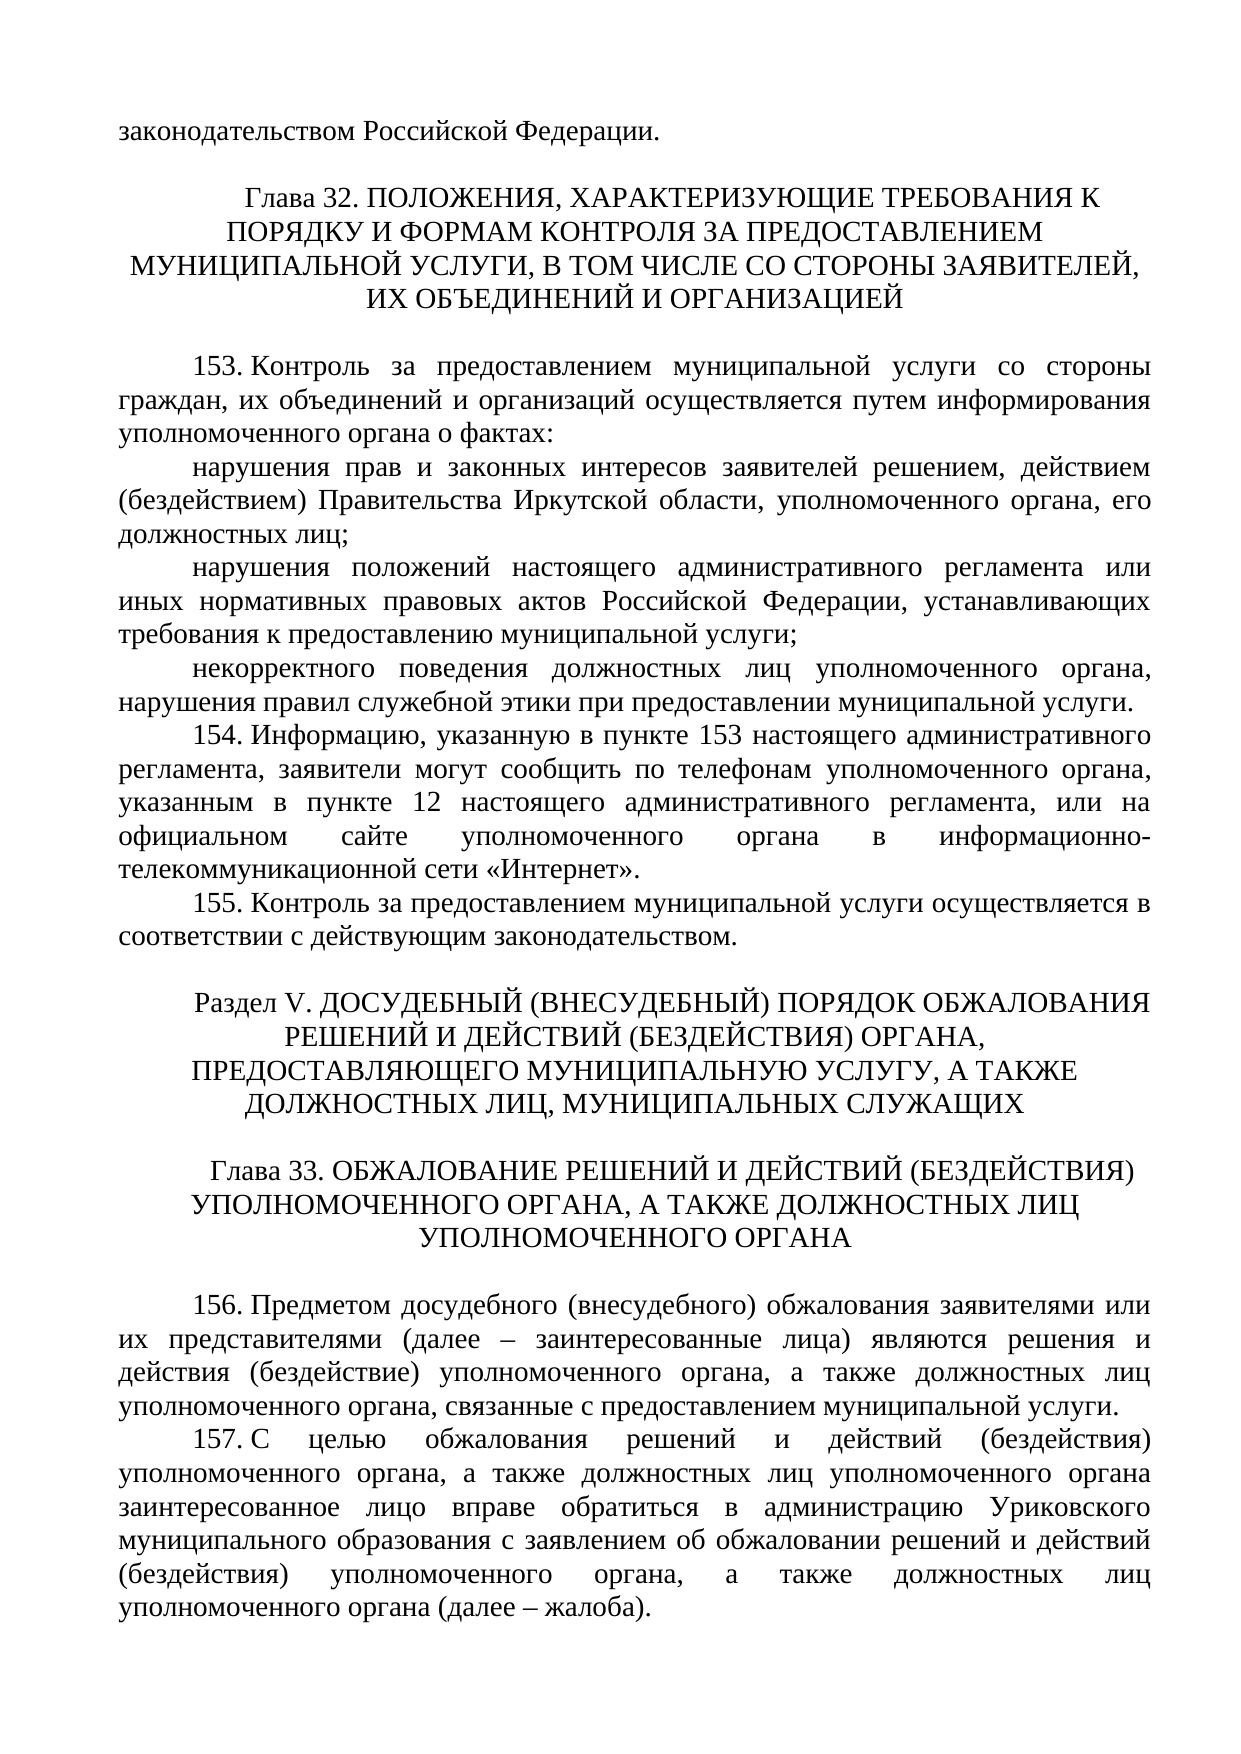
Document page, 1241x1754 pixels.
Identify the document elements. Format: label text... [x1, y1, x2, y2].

text 155. Контроль за предоставлением муниципальной услуги осуществляется в соответствии с действующим законодательством. [118, 885, 1152, 952]
text 154. Информацию, указанную в пункте 153 настоящего административного регламента, заявители могут сообщить по телефонам уполномоченного органа, указанным в пункте 12 настоящего административного регламента, или на официальном сайте уполномоченного органа в информационно-телекоммуникационной сети «Интернет». [118, 717, 1152, 885]
text Глава 32. ПОЛОЖЕНИЯ, ХАРАКТЕРИЗУЮЩИЕ ТРЕБОВАНИЯ К ПОРЯДКУ И ФОРМАМ КОНТРОЛЯ ЗА ПРЕДОСТАВЛЕНИЕМ МУНИЦИПАЛЬНОЙ УСЛУГИ, В ТОМ ЧИСЛЕ СО СТОРОНЫ ЗАЯВИТЕЛЕЙ, ИХ ОБЪЕДИНЕНИЙ И ОРГАНИЗАЦИЕЙ [118, 181, 1152, 315]
text нарушения положений настоящего административного регламента или иных нормативных правовых актов Российской Федерации, устанавливающих требования к предоставлению муниципальной услуги; [118, 549, 1152, 650]
text 153. Контроль за предоставлением муниципальной услуги со стороны граждан, их объединений и организаций осуществляется путем информирования уполномоченного органа о фактах: [118, 348, 1152, 449]
text Раздел V. ДОСУДЕБНЫЙ (ВНЕСУДЕБНЫЙ) ПОРЯДОК ОБЖАЛОВАНИЯ РЕШЕНИЙ И ДЕЙСТВИЙ (БЕЗДЕЙСТВИЯ) ОРГАНА, ПРЕДОСТАВЛЯЮЩЕГО МУНИЦИПАЛЬНУЮ УСЛУГУ, А ТАКЖЕ ДОЛЖНОСТНЫХ ЛИЦ, МУНИЦИПАЛЬНЫХ СЛУЖАЩИХ [118, 986, 1152, 1120]
text 157. С целью обжалования решений и действий (бездействия) уполномоченного органа, а также должностных лиц уполномоченного органа заинтересованное лицо вправе обратиться в администрацию Уриковского муниципального образования с заявлением об обжаловании решений и действий (бездействия) уполномоченного органа, а также должностных лиц уполномоченного органа (далее – жалоба). [118, 1422, 1152, 1623]
text Глава 33. ОБЖАЛОВАНИЕ РЕШЕНИЙ И ДЕЙСТВИЙ (БЕЗДЕЙСТВИЯ) УПОЛНОМОЧЕННОГО ОРГАНА, А ТАКЖЕ ДОЛЖНОСТНЫХ ЛИЦ УПОЛНОМОЧЕННОГО ОРГАНА [118, 1153, 1152, 1254]
text некорректного поведения должностных лиц уполномоченного органа, нарушения правил служебной этики при предоставлении муниципальной услуги. [118, 650, 1152, 717]
text нарушения прав и законных интересов заявителей решением, действием (бездействием) Правительства Иркутской области, уполномоченного органа, его должностных лиц; [118, 449, 1152, 549]
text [118, 113, 1152, 147]
text 156. Предметом досудебного (внесудебного) обжалования заявителями или их представителями (далее – заинтересованные лица) являются решения и действия (бездействие) уполномоченного органа, а также должностных лиц уполномоченного органа, связанные с предоставлением муниципальной услуги. [118, 1287, 1152, 1422]
